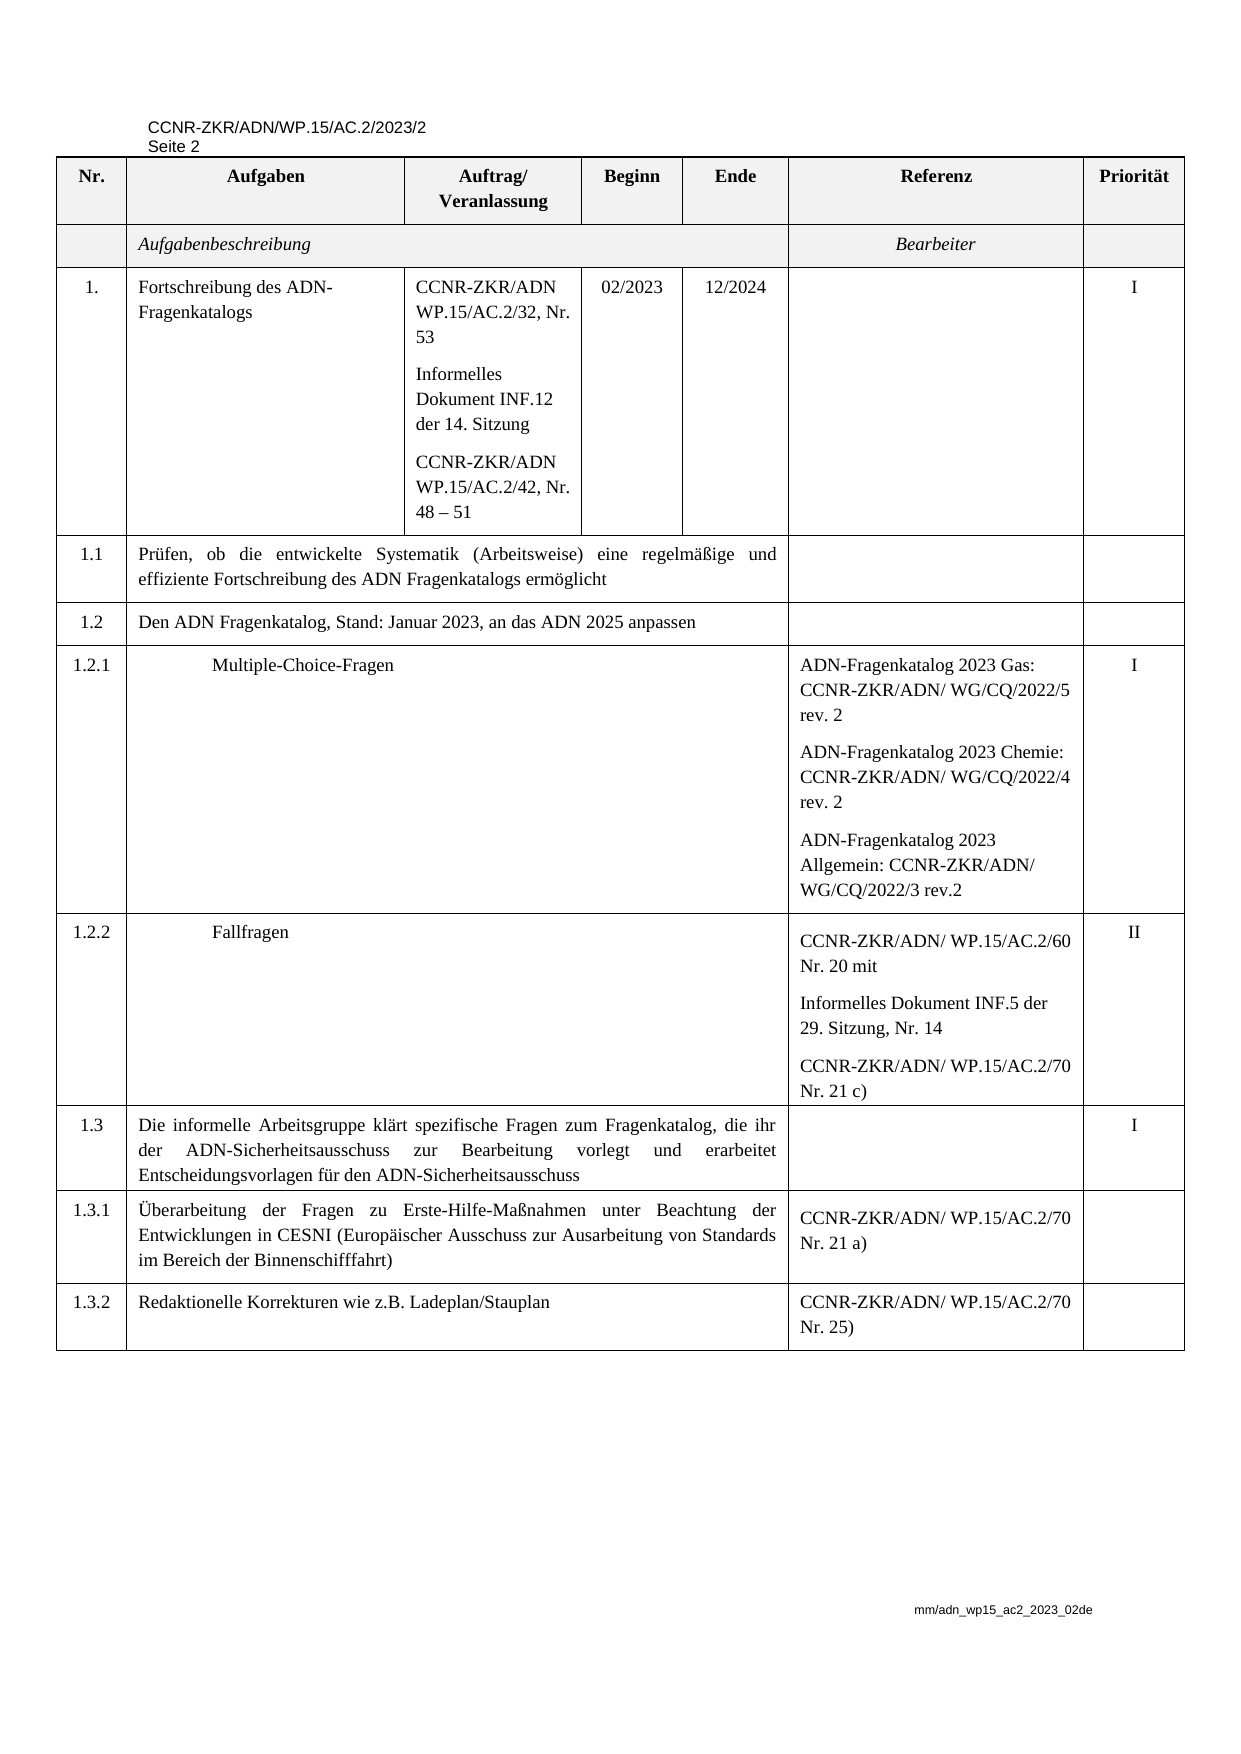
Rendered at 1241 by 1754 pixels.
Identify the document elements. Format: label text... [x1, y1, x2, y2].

table_cell CCNR-ZKR/ADN WP.15/AC.2/32, Nr. 53 Informelles Dokument INF.12 der 14. Sitzung CCNR-ZKR/ADN WP.15/AC.2/42, Nr. 48 – 51 [405, 268, 581, 534]
table_cell [1084, 603, 1184, 645]
table_cell [57, 225, 126, 267]
table_cell 1.1 [57, 536, 126, 602]
table_cell 1.3.2 [57, 1284, 126, 1350]
table_cell [1084, 536, 1184, 602]
table_cell 1.3 [57, 1106, 126, 1190]
table_cell Redaktionelle Korrekturen wie z.B. Ladeplan/Stauplan [127, 1284, 788, 1350]
table_cell CCNR-ZKR/ADN/ WP.15/AC.2/70 Nr. 25) [789, 1284, 1083, 1350]
table_cell I [1084, 268, 1184, 534]
table_cell 1.2.2 [57, 914, 126, 1105]
table_cell [789, 536, 1083, 602]
table_cell Überarbeitung der Fragen zu Erste-Hilfe-Maßnahmen unter Beachtung der Entwicklungen in CESNI (Europäischer Ausschuss zur Ausarbeitung von Standards im Bereich der Binnenschifffahrt) [127, 1191, 788, 1282]
table_cell ADN-Fragenkatalog 2023 Gas: CCNR-ZKR/ADN/ WG/CQ/2022/5 rev. 2 ADN-Fragenkatalog 2023 Chemie: CCNR-ZKR/ADN/ WG/CQ/2022/4 rev. 2 ADN-Fragenkatalog 2023 Allgemein: CCNR-ZKR/ADN/ WG/CQ/2022/3 rev.2 [789, 646, 1083, 913]
table_cell Fortschreibung des ADN-Fragenkatalogs [127, 268, 404, 534]
table_cell [789, 1106, 1083, 1190]
table_cell [789, 603, 1083, 645]
table_cell I [1084, 1106, 1184, 1190]
table_header Ende [683, 158, 788, 224]
table_cell Fallfragen [127, 914, 788, 1105]
table_cell 1.2 [57, 603, 126, 645]
table_cell Aufgabenbeschreibung [127, 225, 788, 267]
table_cell [789, 268, 1083, 534]
table_cell CCNR-ZKR/ADN/ WP.15/AC.2/60 Nr. 20 mit Informelles Dokument INF.5 der 29. Sitzung, Nr. 14 CCNR-ZKR/ADN/ WP.15/AC.2/70 Nr. 21 c) [789, 914, 1083, 1105]
table_cell 1.2.1 [57, 646, 126, 913]
table_cell Prüfen, ob die entwickelte Systematik (Arbeitsweise) eine regelmäßige und effiziente Fortschreibung des ADN Fragenkatalogs ermöglicht [127, 536, 788, 602]
table_header Referenz [789, 158, 1083, 224]
table_cell 12/2024 [683, 268, 788, 534]
table_cell I [1084, 646, 1184, 913]
table_header Aufgaben [127, 158, 404, 224]
table_cell Bearbeiter [789, 225, 1083, 267]
table_cell 1.3.1 [57, 1191, 126, 1282]
table_cell CCNR-ZKR/ADN/ WP.15/AC.2/70 Nr. 21 a) [789, 1191, 1083, 1282]
table_header Priorität [1084, 158, 1184, 224]
table_cell Den ADN Fragenkatalog, Stand: Januar 2023, an das ADN 2025 anpassen [127, 603, 788, 645]
table_cell [1084, 1191, 1184, 1282]
table_cell 1. [57, 268, 126, 534]
table_cell II [1084, 914, 1184, 1105]
table_header Nr. [57, 158, 126, 224]
table_cell [1084, 225, 1184, 267]
table_header Auftrag/ Veranlassung [405, 158, 581, 224]
table_cell Die informelle Arbeitsgruppe klärt spezifische Fragen zum Fragenkatalog, die ihr der ADN-Sicherheitsausschuss zur Bearbeitung vorlegt und erarbeitet Entscheidungsvorlagen für den ADN-Sicherheitsausschuss [127, 1106, 788, 1190]
table_header Beginn [582, 158, 682, 224]
table_cell [1084, 1284, 1184, 1350]
table_cell Multiple-Choice-Fragen [127, 646, 788, 913]
table_cell 02/2023 [582, 268, 682, 534]
